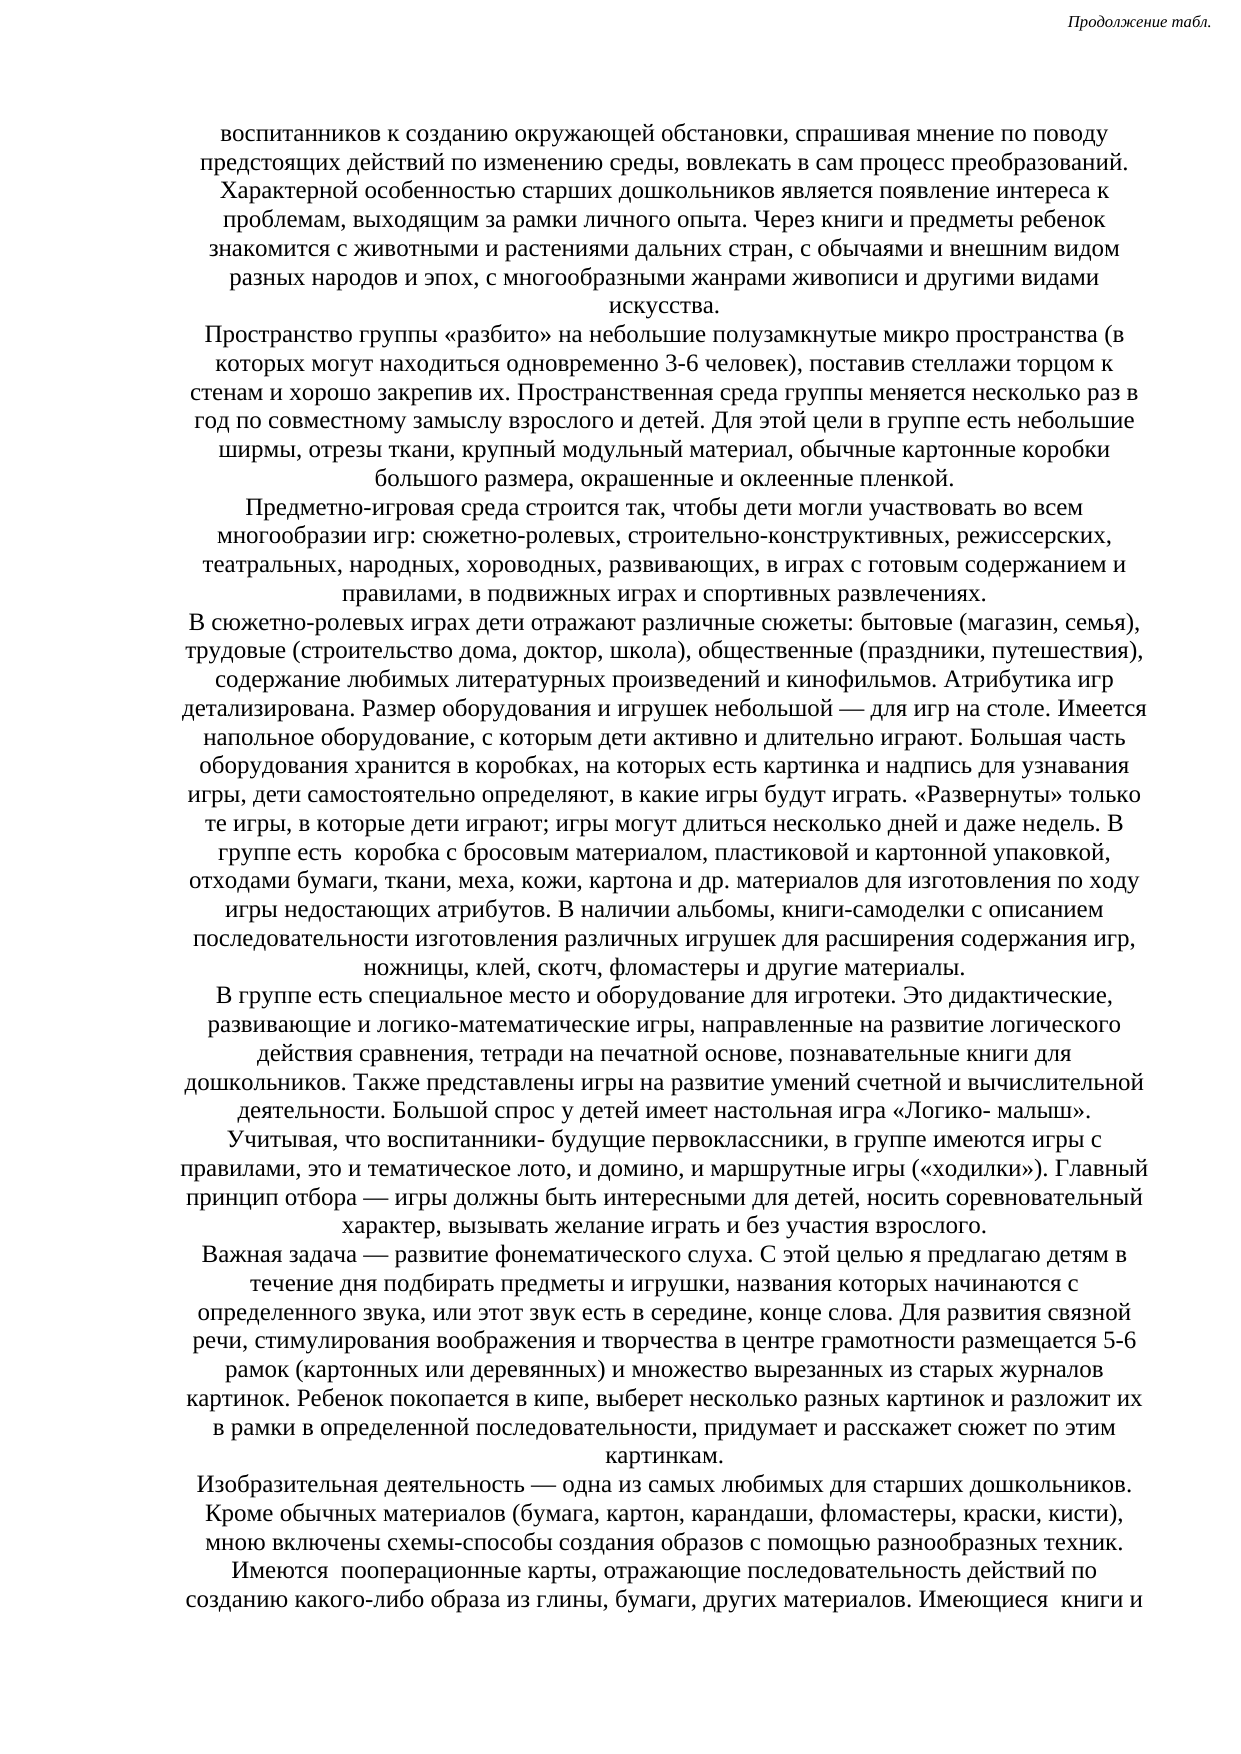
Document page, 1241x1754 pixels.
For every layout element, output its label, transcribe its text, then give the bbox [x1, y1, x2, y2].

text Характерной особенностью старших дошкольников является появление интереса к проблемам, выходящим за рамки личного опыта. Через книги и предметы ребенок знакомится с животными и растениями дальних стран, с обычаями и внешним видом разных народов и эпох, с многообразными жанрами живописи и другими видами искусства. [177, 176, 1152, 319]
text В группе есть специальное место и оборудование для игротеки. Это дидактические, развивающие и логико-математические игры, направленные на развитие логического действия сравнения, тетради на печатной основе, познавательные книги для дошкольников. Также представлены игры на развитие умений счетной и вычислительной деятельности. Большой спрос у детей имеет настольная игра «Логико- малыш». [177, 981, 1152, 1124]
text Учитывая, что воспитанники- будущие первоклассники, в группе имеются игры с правилами, это и тематическое лото, и домино, и маршрутные игры («ходилки»). Главный принцип отбора — игры должны быть интересными для детей, носить соревновательный характер, вызывать желание играть и без участия взрослого. [177, 1124, 1152, 1239]
text Важная задача — развитие фонематического слуха. С этой целью я предлагаю детям в течение дня подбирать предметы и игрушки, названия которых начинаются с определенного звука, или этот звук есть в середине, конце слова. Для развития связной речи, стимулирования воображения и творчества в центре грамотности размещается 5-6 рамок (картонных или деревянных) и множество вырезанных из старых журналов картинок. Ребенок покопается в кипе, выберет несколько разных картинок и разложит их в рамки в определенной последовательности, придумает и расскажет сюжет по этим картинкам. [177, 1239, 1152, 1469]
text В сюжетно-ролевых играх дети отражают различные сюжеты: бытовые (магазин, семья), трудовые (строительство дома, доктор, школа), общественные (праздники, путешествия), содержание любимых литературных произведений и кинофильмов. Атрибутика игр детализирована. Размер оборудования и игрушек небольшой — для игр на столе. Имеется напольное оборудование, с которым дети активно и длительно играют. Большая часть оборудования хранится в коробках, на которых есть картинка и надпись для узнавания игры, дети самостоятельно определяют, в какие игры будут играть. «Развернуты» только те игры, в которые дети играют; игры могут длиться несколько дней и даже недель. В группе есть коробка с бросовым материалом, пластиковой и картонной упаковкой, отходами бумаги, ткани, меха, кожи, картона и др. материалов для изготовления по ходу игры недостающих атрибутов. В наличии альбомы, книги-самоделки с описанием последовательности изготовления различных игрушек для расширения содержания игр, ножницы, клей, скотч, фломастеры и другие материалы. [177, 607, 1152, 981]
text Пространство группы «разбито» на небольшие полузамкнутые микро пространства (в которых могут находиться одновременно 3-6 человек), поставив стеллажи торцом к стенам и хорошо закрепив их. Пространственная среда группы меняется несколько раз в год по совместному замыслу взрослого и детей. Для этой цели в группе есть небольшие ширмы, отрезы ткани, крупный модульный материал, обычные картонные коробки большого размера, окрашенные и оклеенные пленкой. [177, 319, 1152, 492]
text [177, 118, 1152, 176]
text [177, 1469, 1152, 1613]
text Предметно-игровая среда строится так, чтобы дети могли участвовать во всем многообразии игр: сюжетно-ролевых, строительно-конструктивных, режиссерских, театральных, народных, хороводных, развивающих, в играх с готовым содержанием и правилами, в подвижных играх и спортивных развлечениях. [177, 492, 1152, 607]
